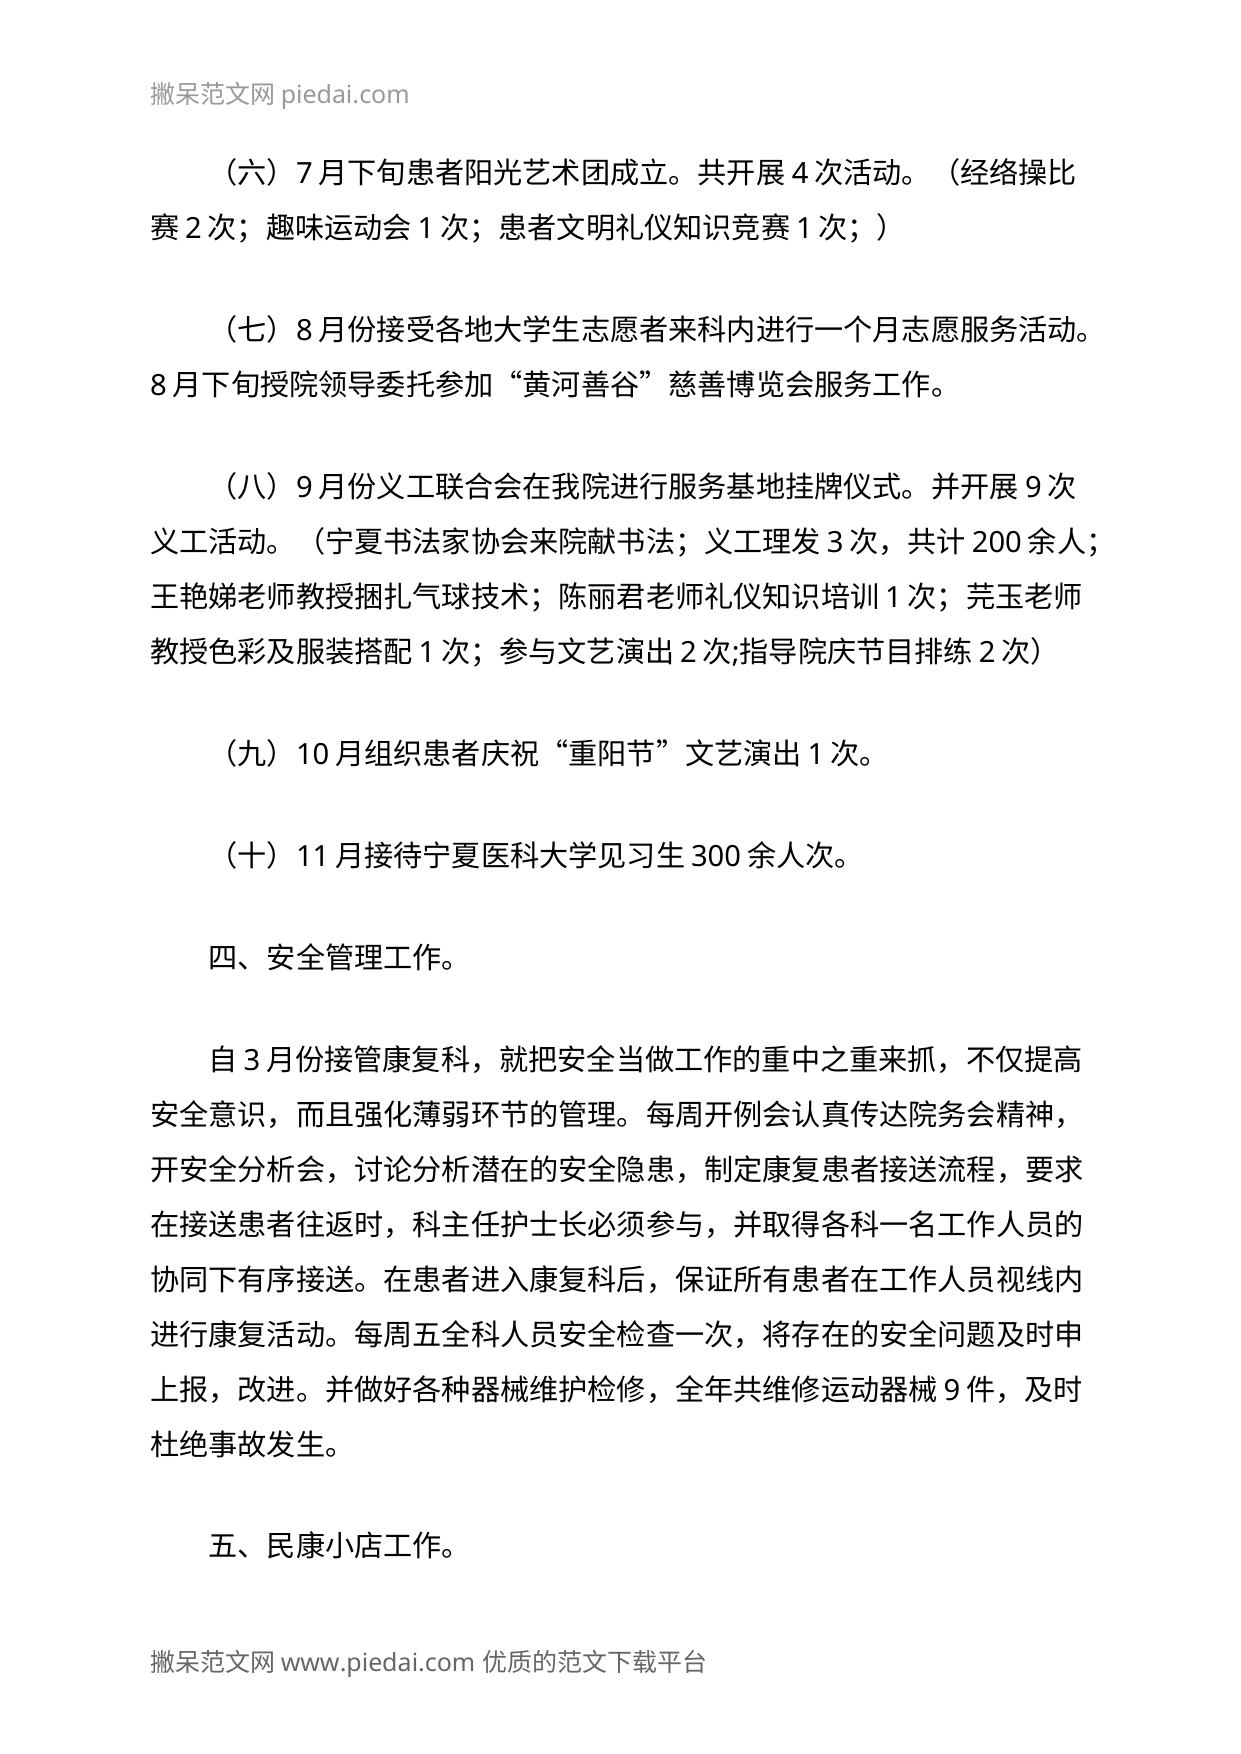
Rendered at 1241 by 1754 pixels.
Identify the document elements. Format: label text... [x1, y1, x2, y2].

text （八）9月份义工联合会在我院进行服务基地挂牌仪式。并开展 9次义工活动。（宁夏书法家协会来院献书法；义工理发3次，共计200余人；王艳娣老师教授捆扎气球技术；陈丽君老师礼仪知识培训1次；芫玉老师教授色彩及服装搭配1次；参与文艺演出2次;指导院庆节目排练2次） [150, 464, 1090, 671]
text 五、民康小店工作。 [150, 1523, 1090, 1565]
text （七）8月份接受各地大学生志愿者来科内进行一个月志愿服务活动。8月下旬授院领导委托参加“黄河善谷”慈善博览会服务工作。 [150, 307, 1090, 404]
text （九）10月组织患者庆祝“重阳节”文艺演出1次。 [150, 731, 1090, 773]
text 自3月份接管康复科，就把安全当做工作的重中之重来抓，不仅提高安全意识，而且强化薄弱环节的管理。每周开例会认真传达院务会精神，开安全分析会，讨论分析潜在的安全隐患，制定康复患者接送流程，要求在接送患者往返时，科主任护士长必须参与，并取得各科一名工作人员的协同下有序接送。在患者进入康复科后，保证所有患者在工作人员视线内进行康复活动。每周五全科人员安全检查一次，将存在的安全问题及时申上报，改进。并做好各种器械维护检修，全年共维修运动器械9件，及时杜绝事故发生。 [150, 1037, 1090, 1463]
text 四、安全管理工作。 [150, 935, 1090, 977]
text （六）7月下旬患者阳光艺术团成立。共开展 4次活动。（经络操比赛2次；趣味运动会1次；患者文明礼仪知识竞赛1次；） [150, 150, 1090, 247]
text （十）11月接待宁夏医科大学见习生300余人次。 [150, 833, 1090, 875]
